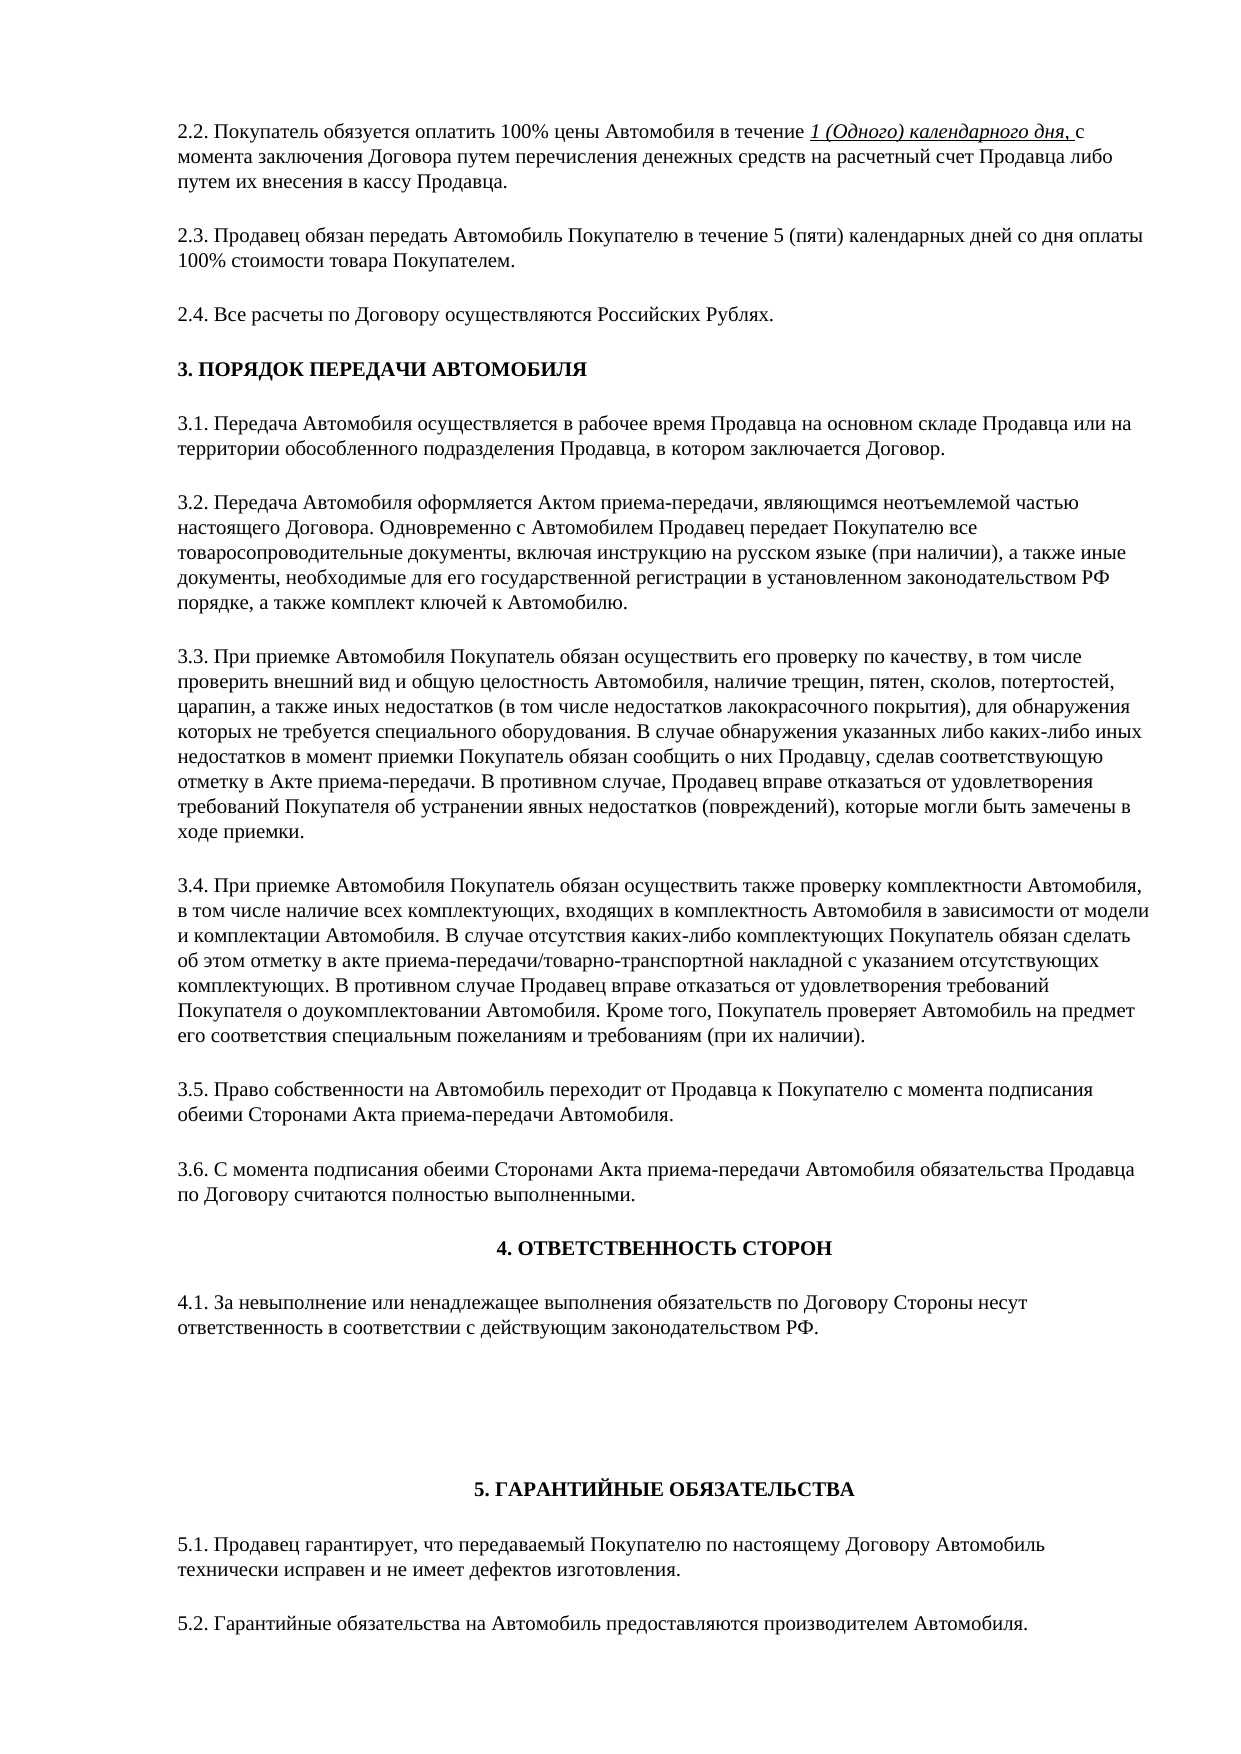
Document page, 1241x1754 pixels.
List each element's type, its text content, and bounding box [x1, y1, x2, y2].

text 3. ПОРЯДОК ПЕРЕДАЧИ АВТОМОБИЛЯ [177, 356, 1152, 381]
text 4.1. За невыполнение или ненадлежащее выполнения обязательств по Договору Стороны несут ответственность в соответствии с действующим законодательством РФ. [177, 1289, 1152, 1339]
text 3.6. С момента подписания обеими Сторонами Акта приема-передачи Автомобиля обязательства Продавца по Договору считаются полностью выполненными. [177, 1156, 1152, 1206]
text 5.1. Продавец гарантирует, что передаваемый Покупателю по настоящему Договору Автомобиль технически исправен и не имеет дефектов изготовления. [177, 1531, 1152, 1581]
text 4. ОТВЕТСТВЕННОСТЬ СТОРОН [177, 1235, 1152, 1260]
text 2.4. Все расчеты по Договору осуществляются Российских Рублях. [177, 301, 1152, 326]
text 3.4. При приемке Автомобиля Покупатель обязан осуществить также проверку комплектности Автомобиля, в том числе наличие всех комплектующих, входящих в комплектность Автомобиля в зависимости от модели и комплектации Автомобиля. В случае отсутствия каких-либо комплектующих Покупатель обязан сделать об этом отметку в акте приема-передачи/товарно-транспортной накладной с указанием отсутствующих комплектующих. В противном случае Продавец вправе отказаться от удовлетворения требований Покупателя о доукомплектовании Автомобиля. Кроме того, Покупатель проверяет Автомобиль на предмет его соответствия специальным пожеланиям и требованиям (при их наличии). [177, 872, 1152, 1047]
text 5. ГАРАНТИЙНЫЕ ОБЯЗАТЕЛЬСТВА [177, 1476, 1152, 1501]
text 3.3. При приемке Автомобиля Покупатель обязан осуществить его проверку по качеству, в том числе проверить внешний вид и общую целостность Автомобиля, наличие трещин, пятен, сколов, потертостей, царапин, а также иных недостатков (в том числе недостатков лакокрасочного покрытия), для обнаружения которых не требуется специального оборудования. В случае обнаружения указанных либо каких-либо иных недостатков в момент приемки Покупатель обязан сообщить о них Продавцу, сделав соответствующую отметку в Акте приема-передачи. В противном случае, Продавец вправе отказаться от удовлетворения требований Покупателя об устранении явных недостатков (повреждений), которые могли быть замечены в ходе приемки. [177, 643, 1152, 843]
text 2.2. Покупатель обязуется оплатить 100% цены Автомобиля в течение 1 (Одного) календарного дня, с момента заключения Договора путем перечисления денежных средств на расчетный счет Продавца либо путем их внесения в кассу Продавца. [177, 118, 1152, 193]
text 3.5. Право собственности на Автомобиль переходит от Продавца к Покупателю с момента подписания обеими Сторонами Акта приема-передачи Автомобиля. [177, 1076, 1152, 1126]
text 5.2. Гарантийные обязательства на Автомобиль предоставляются производителем Автомобиля. [177, 1610, 1152, 1635]
text 3.1. Передача Автомобиля осуществляется в рабочее время Продавца на основном складе Продавца или на территории обособленного подразделения Продавца, в котором заключается Договор. [177, 410, 1152, 460]
text 2.3. Продавец обязан передать Автомобиль Покупателю в течение 5 (пяти) календарных дней со дня оплаты 100% стоимости товара Покупателем. [177, 222, 1152, 272]
text 3.2. Передача Автомобиля оформляется Актом приема-передачи, являющимся неотъемлемой частью настоящего Договора. Одновременно с Автомобилем Продавец передает Покупателю все товаросопроводительные документы, включая инструкцию на русском языке (при наличии), а также иные документы, необходимые для его государственной регистрации в установленном законодательством РФ порядке, а также комплект ключей к Автомобилю. [177, 489, 1152, 614]
